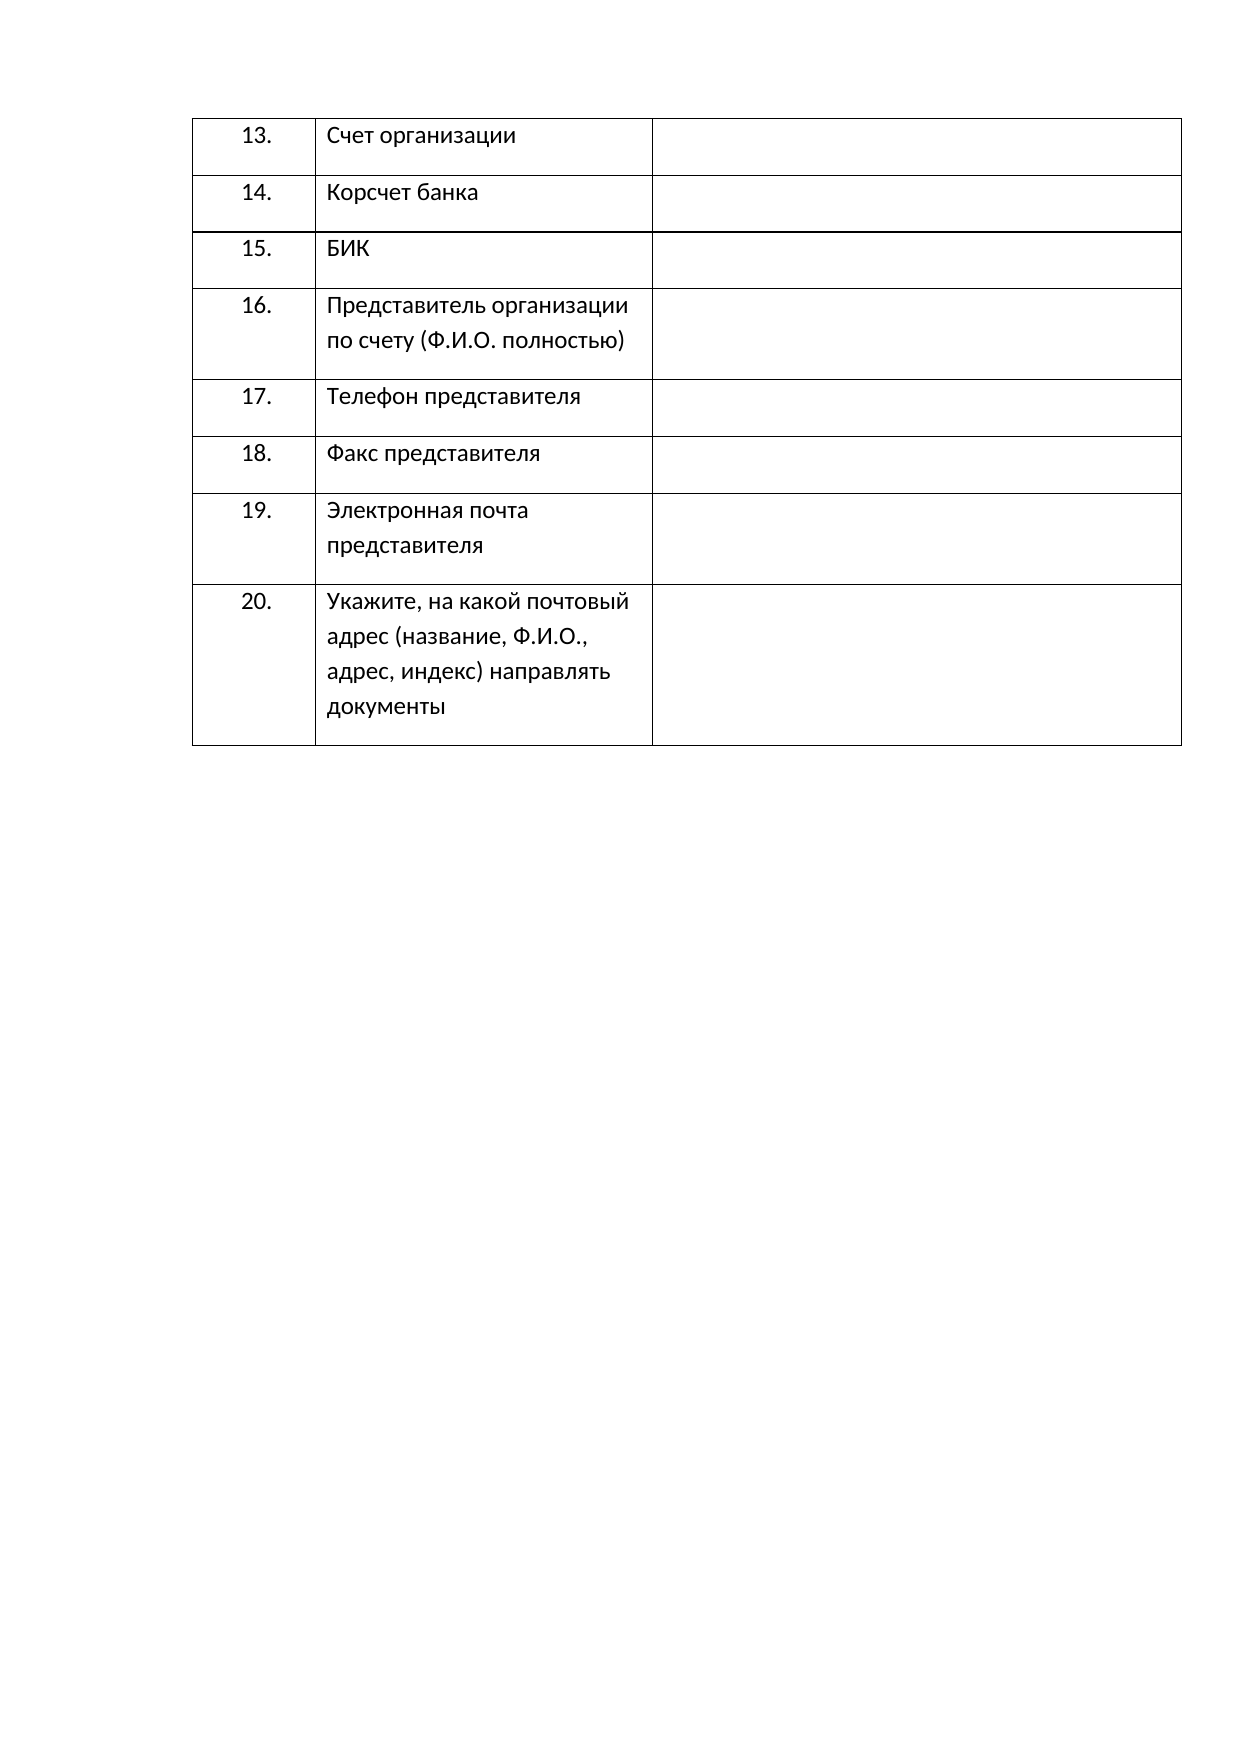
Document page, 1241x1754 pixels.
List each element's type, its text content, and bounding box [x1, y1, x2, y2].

table_cell Телефон представителя [316, 380, 652, 436]
table_cell 13. [193, 119, 315, 175]
table_cell [653, 119, 1181, 175]
table_cell Счет организации [316, 119, 652, 175]
table_cell БИК [316, 233, 652, 288]
table_cell 14. [193, 176, 315, 231]
table_cell [653, 380, 1181, 436]
table_cell [653, 289, 1181, 379]
table_cell Укажите, на какой почтовый адрес (название, Ф.И.О., адрес, индекс) направлять документы [316, 585, 652, 745]
table_cell Электронная почта представителя [316, 494, 652, 584]
table_cell [653, 585, 1181, 745]
table_cell 20. [193, 585, 315, 745]
table_cell [653, 233, 1181, 288]
table_cell 19. [193, 494, 315, 584]
table_cell 18. [193, 437, 315, 493]
table_cell 16. [193, 289, 315, 379]
table_cell [653, 437, 1181, 493]
table_cell Представитель организации по счету (Ф.И.О. полностью) [316, 289, 652, 379]
table_cell 17. [193, 380, 315, 436]
table_cell Корсчет банка [316, 176, 652, 231]
table_cell Факс представителя [316, 437, 652, 493]
table_cell [653, 176, 1181, 231]
table_cell [653, 494, 1181, 584]
table_cell 15. [193, 233, 315, 288]
